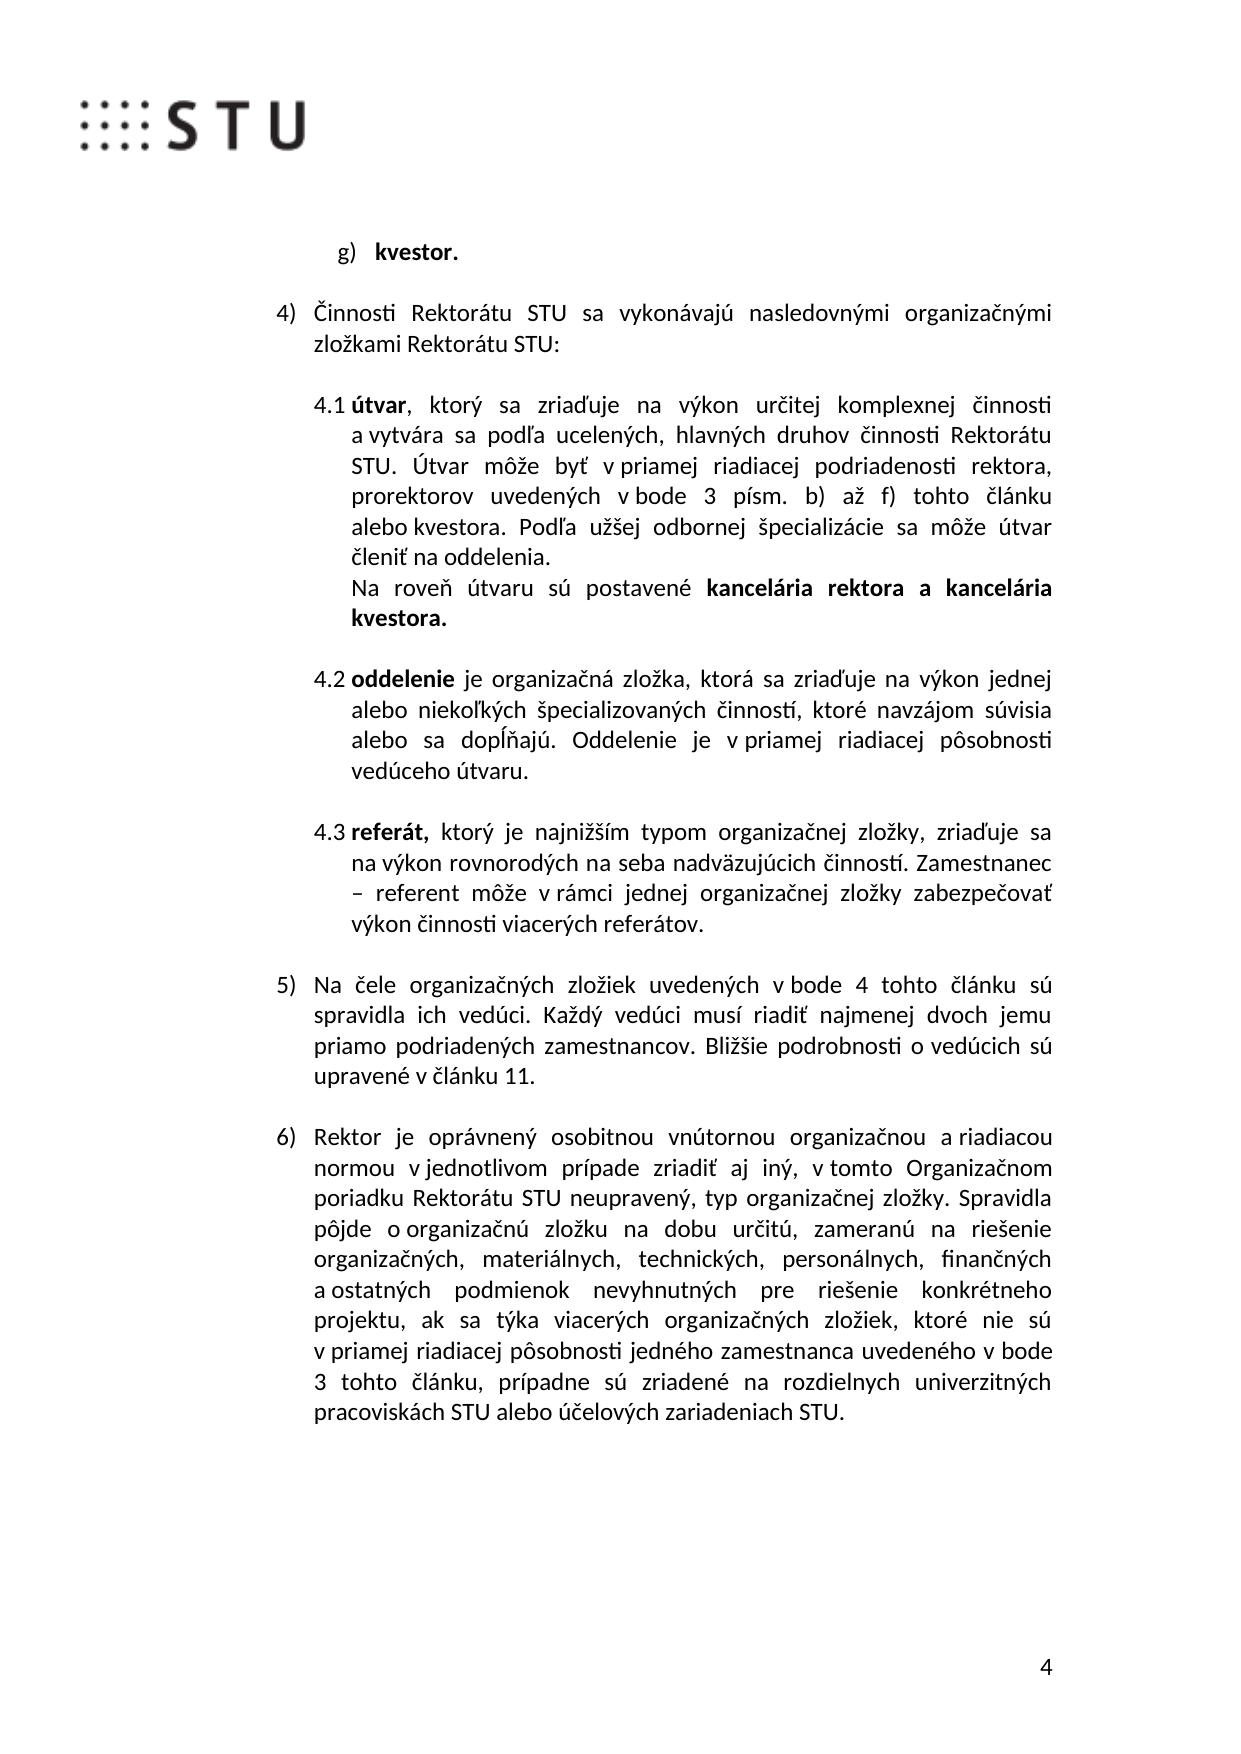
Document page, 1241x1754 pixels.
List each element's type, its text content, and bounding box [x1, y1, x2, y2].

list referát, ktorý je najnižším typom organizačnej zložky, zriaďuje sa na výkon rovnorodých na seba nadväzujúcich činností. Zamestnanec – referent môže v rámci jednej organizačnej zložky zabezpečovať výkon činnosti viacerých referátov. [314, 816, 1053, 938]
list Rektor je oprávnený osobitnou vnútornou organizačnou a riadiacou normou v jednotlivom prípade zriadiť aj iný, v tomto Organizačnom poriadku Rektorátu STU neupravený, typ organizačnej zložky. Spravidla pôjde o organizačnú zložku na dobu určitú, zameranú na riešenie organizačných, materiálnych, technických, personálnych, finančných a ostatných podmienok nevyhnutných pre riešenie konkrétneho projektu, ak sa týka viacerých organizačných zložiek, ktoré nie sú v priamej riadiacej pôsobnosti jedného zamestnanca uvedeného v bode 3 tohto článku, prípadne sú zriadené na rozdielnych univerzitných pracoviskách STU alebo účelových zariadeniach STU. [276, 1121, 1053, 1427]
list kvestor. [337, 236, 1053, 267]
list útvar, ktorý sa zriaďuje na výkon určitej komplexnej činnosti a vytvára sa podľa ucelených, hlavných druhov činnosti Rektorátu STU. Útvar môže byť v priamej riadiacej podriadenosti rektora, prorektorov uvedených v bode 3 písm. b) až f) tohto článku alebo kvestora. Podľa užšej odbornej špecializácie sa môže útvar členiť na oddelenia. [314, 389, 1053, 572]
list Činnosti Rektorátu STU sa vykonávajú nasledovnými organizačnými zložkami Rektorátu STU: [276, 297, 1053, 358]
list Na čele organizačných zložiek uvedených v bode 4 tohto článku sú spravidla ich vedúci. Každý vedúci musí riadiť najmenej dvoch jemu priamo podriadených zamestnancov. Bližšie podrobnosti o vedúcich sú upravené v článku 11. [276, 969, 1053, 1091]
list oddelenie je organizačná zložka, ktorá sa zriaďuje na výkon jednej alebo niekoľkých špecializovaných činností, ktoré navzájom súvisia alebo sa dopĺňajú. Oddelenie je v priamej riadiacej pôsobnosti vedúceho útvaru. [314, 664, 1053, 786]
text Na roveň útvaru sú postavené kancelária rektora a kancelária kvestora. [351, 572, 1053, 633]
